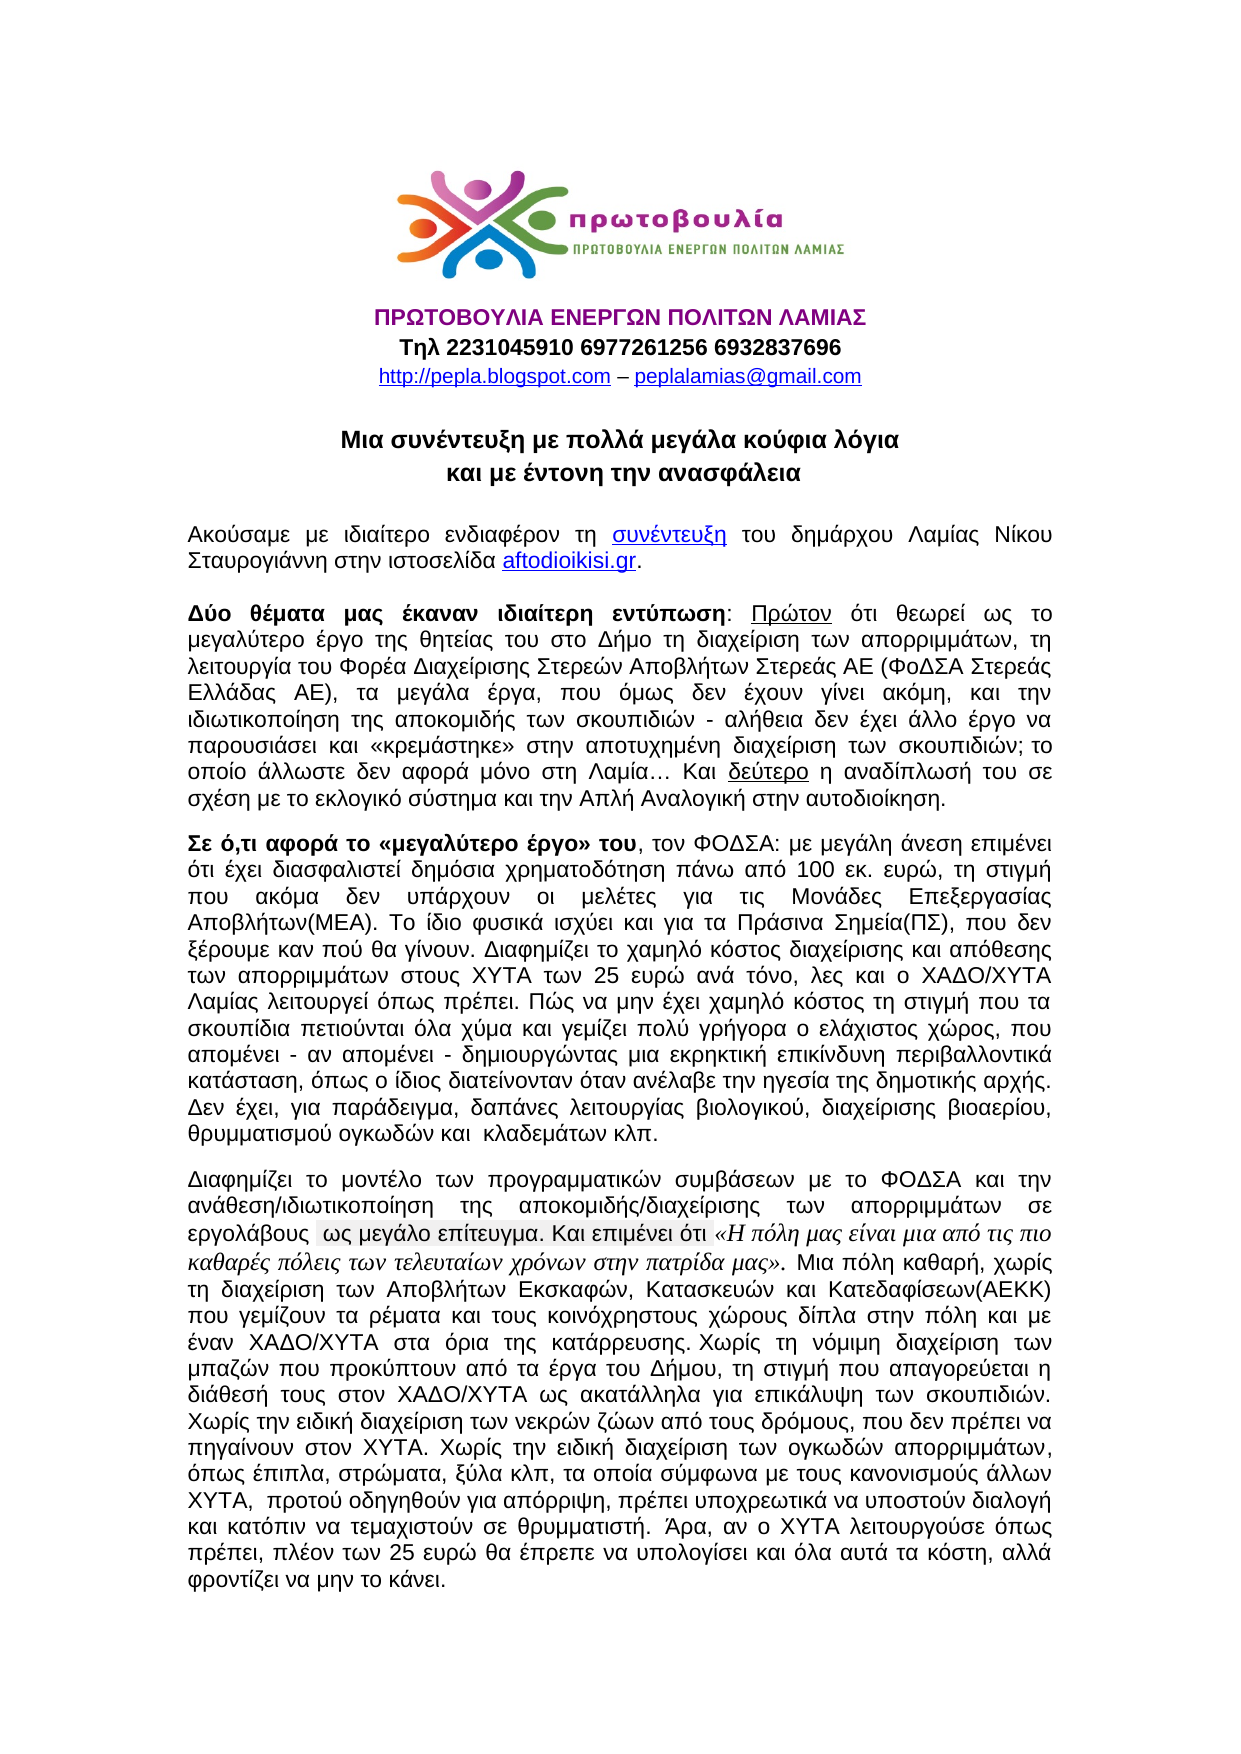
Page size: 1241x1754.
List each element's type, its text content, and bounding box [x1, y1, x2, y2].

text http://pepla.blogspot.com – peplalamias@gmail.com [187, 364, 1053, 388]
text Δύο θέματα μας έκαναν ιδιαίτερη εντύπωση: Πρώτον ότι θεωρεί ως το μεγαλύτερο έργο της θητείας του στο Δήμο τη διαχείριση των απορριμμάτων, τη λειτουργία του Φορέα Διαχείρισης Στερεών Αποβλήτων Στερεάς ΑΕ (ΦοΔΣΑ Στερεάς Ελλάδας ΑΕ), τα μεγάλα έργα, που όμως δεν έχουν γίνει ακόμη, και την ιδιωτικοποίηση της αποκομιδής των σκουπιδιών - αλήθεια δεν έχει άλλο έργο να παρουσιάσει και «κρεμάστηκε» στην αποτυχημένη διαχείριση των σκουπιδιών; το οποίο άλλωστε δεν αφορά μόνο στη Λαμία… Και δεύτερο η αναδίπλωσή του σε σχέση με το εκλογικό σύστημα και την Απλή Αναλογική στην αυτοδιοίκηση. [187, 600, 1053, 811]
text Τηλ 2231045910 6977261256 6932837696 [187, 334, 1053, 360]
text και με έντονη την ανασφάλεια [187, 458, 1053, 487]
picture [371, 150, 870, 300]
text Ακούσαμε με ιδιαίτερο ενδιαφέρον τη συνέντευξη του δημάρχου Λαμίας Νίκου Σταυρογιάννη στην ιστοσελίδα aftodioikisi.gr. [187, 521, 1053, 574]
text Διαφημίζει το μοντέλο των προγραμματικών συμβάσεων με το ΦΟΔΣΑ και την ανάθεση/ιδιωτικοποίηση της αποκομιδής/διαχείρισης των απορριμμάτων σε εργολάβους ως μεγάλο επίτευγμα. Και επιμένει ότι «Η πόλη μας είναι μια από τις πιο καθαρές πόλεις των τελευταίων χρόνων στην πατρίδα μας». Μια πόλη καθαρή, χωρίς τη διαχείριση των Αποβλήτων Εκσκαφών, Κατασκευών και Κατεδαφίσεων(ΑΕΚΚ) που γεμίζουν τα ρέματα και τους κοινόχρηστους χώρους δίπλα στην πόλη και με έναν ΧΑΔΟ/ΧΥΤΑ στα όρια της κατάρρευσης. Χωρίς τη νόμιμη διαχείριση των μπαζών που προκύπτουν από τα έργα του Δήμου, τη στιγμή που απαγορεύεται η διάθεσή τους στον ΧΑΔΟ/ΧΥΤΑ ως ακατάλληλα για επικάλυψη των σκουπιδιών. Χωρίς την ειδική διαχείριση των νεκρών ζώων από τους δρόμους, που δεν πρέπει να πηγαίνουν στον ΧΥΤΑ. Χωρίς την ειδική διαχείριση των ογκωδών απορριμμάτων, όπως έπιπλα, στρώματα, ξύλα κλπ, τα οποία σύμφωνα με τους κανονισμούς άλλων ΧΥΤΑ, προτού οδηγηθούν για απόρριψη, πρέπει υποχρεωτικά να υποστούν διαλογή και κατόπιν να τεμαχιστούν σε θρυμματιστή. Άρα, αν ο ΧΥΤΑ λειτουργούσε όπως πρέπει, πλέον των 25 ευρώ θα έπρεπε να υπολογίσει και όλα αυτά τα κόστη, αλλά φροντίζει να μην το κάνει. [187, 1166, 1053, 1592]
text Σε ό,τι αφορά το «μεγαλύτερο έργο» του, τον ΦΟΔΣΑ: με μεγάλη άνεση επιμένει ότι έχει διασφαλιστεί δημόσια χρηματοδότηση πάνω από 100 εκ. ευρώ, τη στιγμή που ακόμα δεν υπάρχουν οι μελέτες για τις Μονάδες Επεξεργασίας Αποβλήτων(ΜΕΑ). Το ίδιο φυσικά ισχύει και για τα Πράσινα Σημεία(ΠΣ), που δεν ξέρουμε καν πού θα γίνουν. Διαφημίζει το χαμηλό κόστος διαχείρισης και απόθεσης των απορριμμάτων στους ΧΥΤΑ των 25 ευρώ ανά τόνο, λες και ο ΧΑΔΟ/ΧΥΤΑ Λαμίας λειτουργεί όπως πρέπει. Πώς να μην έχει χαμηλό κόστος τη στιγμή που τα σκουπίδια πετιούνται όλα χύμα και γεμίζει πολύ γρήγορα ο ελάχιστος χώρος, που απομένει - αν απομένει - δημιουργώντας μια εκρηκτική επικίνδυνη περιβαλλοντικά κατάσταση, όπως ο ίδιος διατείνονταν όταν ανέλαβε την ηγεσία της δημοτικής αρχής. Δεν έχει, για παράδειγμα, δαπάνες λειτουργίας βιολογικού, διαχείρισης βιοαερίου, θρυμματισμού ογκωδών και κλαδεμάτων κλπ. [187, 830, 1053, 1146]
text Μια συνέντευξη με πολλά μεγάλα κούφια λόγια [187, 425, 1053, 453]
text ΠΡΩΤΟΒΟΥΛΙΑ ΕΝΕΡΓΩΝ ΠΟΛΙΤΩΝ ΛΑΜΙΑΣ [187, 304, 1053, 330]
